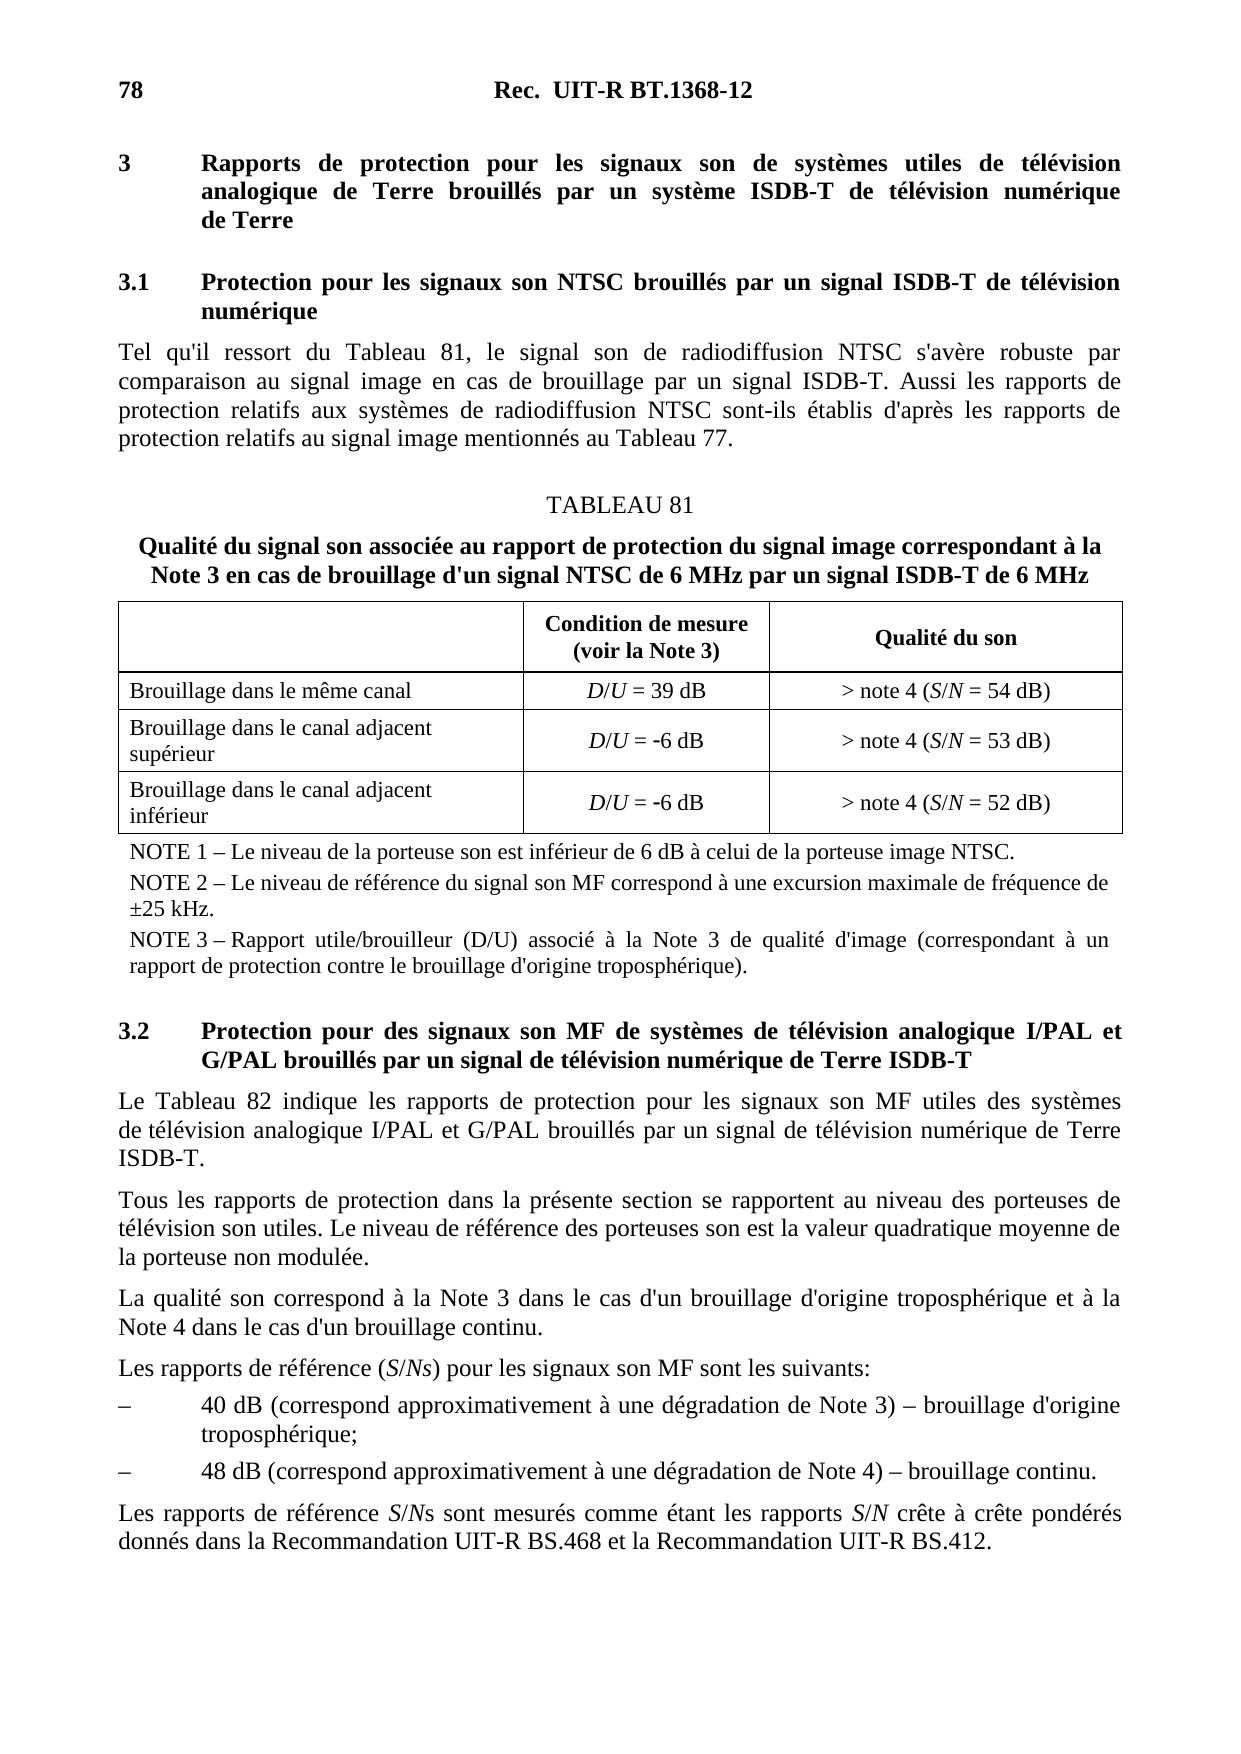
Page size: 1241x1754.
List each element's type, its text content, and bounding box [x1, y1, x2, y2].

text Le Tableau 82 indique les rapports de protection pour les signaux son MF utiles des systèmes de télévision analogique I/PAL et G/PAL brouillés par un signal de télévision numérique de Terre ISDB-T. [118, 1086, 1122, 1172]
text – 48 dB (correspond approximativement à une dégradation de Note 4) – brouillage continu. [118, 1456, 1122, 1485]
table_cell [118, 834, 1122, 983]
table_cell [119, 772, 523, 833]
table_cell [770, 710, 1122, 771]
text TABLEAU 81 [118, 490, 1122, 518]
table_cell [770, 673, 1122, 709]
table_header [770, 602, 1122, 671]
subtitle 3 Rapports de protection pour les signaux son de systèmes utiles de télévision analogique de Terre brouillés par un système ISDB-T de télévision numérique de Terre [118, 148, 1122, 234]
text – 40 dB (correspond approximativement à une dégradation de Note 3) – brouillage d'origine troposphérique; [118, 1391, 1122, 1448]
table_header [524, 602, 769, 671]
text Tous les rapports de protection dans la présente section se rapportent au niveau des porteuses de télévision son utiles. Le niveau de référence des porteuses son est la valeur quadratique moyenne de la porteuse non modulée. [118, 1185, 1122, 1271]
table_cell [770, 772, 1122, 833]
text Les rapports de référence (S/Ns) pour les signaux son MF sont les suivants: [118, 1353, 1122, 1382]
text La qualité son correspond à la Note 3 dans le cas d'un brouillage d'origine troposphérique et à la Note 4 dans le cas d'un brouillage continu. [118, 1283, 1122, 1341]
text Les rapports de référence S/Ns sont mesurés comme étant les rapports S/N crête à crête pondérés donnés dans la Recommandation UIT-R BS.468 et la Recommandation UIT-R BS.412. [118, 1498, 1122, 1555]
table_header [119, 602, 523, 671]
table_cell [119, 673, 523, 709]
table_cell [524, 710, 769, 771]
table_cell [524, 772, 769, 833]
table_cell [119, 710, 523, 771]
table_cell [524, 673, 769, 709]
subtitle 3.2 Protection pour des signaux son MF de systèmes de télévision analogique I/PAL et G/PAL brouillés par un signal de télévision numérique de Terre ISDB-T [118, 1016, 1122, 1073]
text Tel qu'il ressort du Tableau 81, le signal son de radiodiffusion NTSC s'avère robuste par comparaison au signal image en cas de brouillage par un signal ISDB-T. Aussi les rapports de protection relatifs aux systèmes de radiodiffusion NTSC sont-ils établis d'après les rapports de protection relatifs au signal image mentionnés au Tableau 77. [118, 337, 1122, 452]
title Qualité du signal son associée au rapport de protection du signal image correspondant à la Note 3 en cas de brouillage d'un signal NTSC de 6 MHz par un signal ISDB-T de 6 MHz [118, 531, 1122, 588]
subtitle 3.1 Protection pour les signaux son NTSC brouillés par un signal ISDB-T de télévision numérique [118, 267, 1122, 325]
